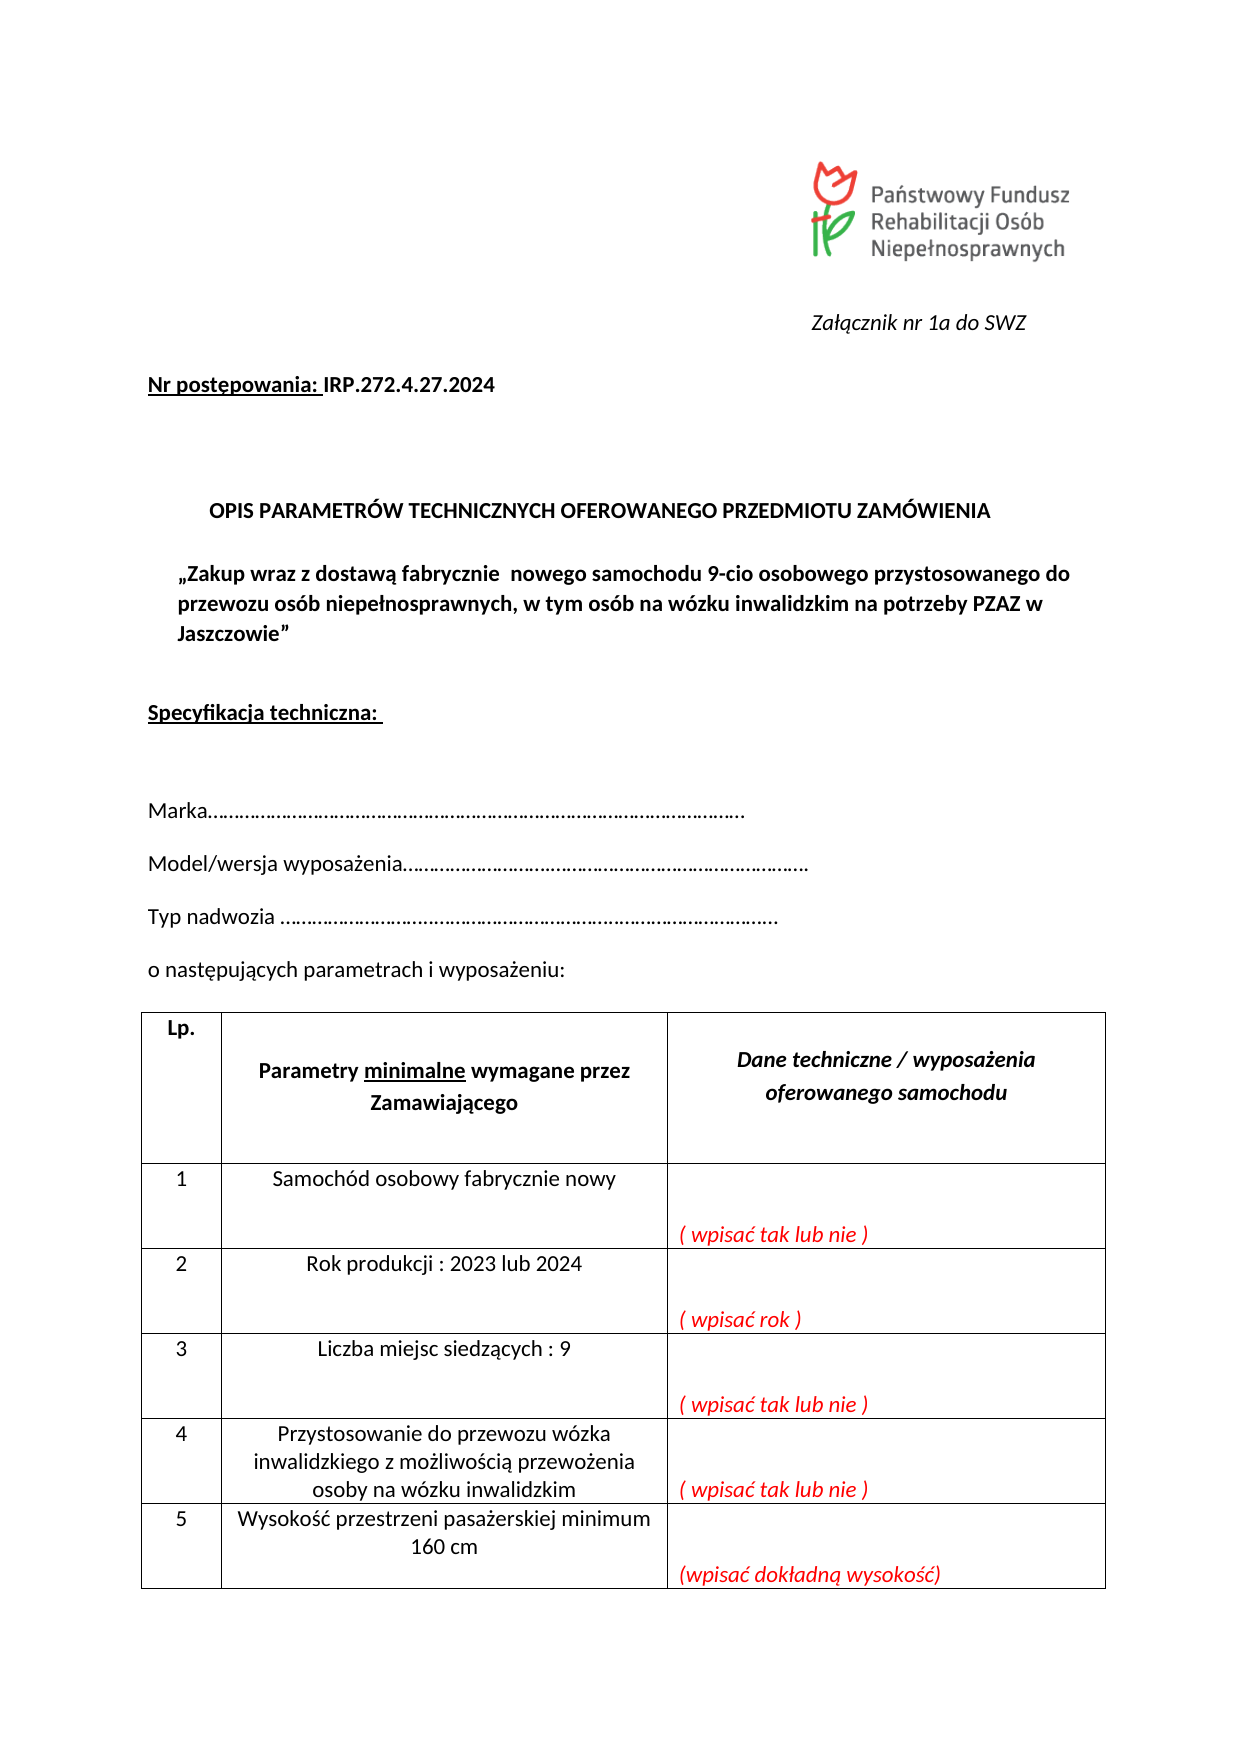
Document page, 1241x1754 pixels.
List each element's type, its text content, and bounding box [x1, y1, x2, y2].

table_cell ( wpisać tak lub nie ) [668, 1164, 1105, 1248]
table_cell Przystosowanie do przewozu wózka inwalidzkiego z możliwością przewożenia osoby na wózku inwalidzkim [222, 1419, 667, 1503]
table_cell 2 [142, 1249, 221, 1333]
text OPIS PARAMETRÓW TECHNICZNYCH OFEROWANEGO PRZEDMIOTU ZAMÓWIENIA [110, 496, 1090, 524]
table_cell ( wpisać tak lub nie ) [668, 1419, 1105, 1503]
text o następujących parametrach i wyposażeniu: [148, 955, 1093, 983]
table_header Parametry minimalne wymagane przez Zamawiającego [222, 1013, 667, 1163]
table_cell Samochód osobowy fabrycznie nowy [222, 1164, 667, 1248]
text Specyfikacja techniczna: [148, 698, 1093, 726]
table_cell Rok produkcji : 2023 lub 2024 [222, 1249, 667, 1333]
text Model/wersja wyposażenia……………………….…………………………………………. [148, 849, 1093, 877]
table_cell Liczba miejsc siedzących : 9 [222, 1334, 667, 1418]
text Typ nadwozia ………………………..……………………………..………………………... [148, 902, 1093, 930]
text „Zakup wraz z dostawą fabrycznie nowego samochodu 9-cio osobowego przystosowanego do przewozu osób niepełnosprawnych, w tym osób na wózku inwalidzkim na potrzeby PZAZ w Jaszczowie” [177, 559, 1093, 647]
table_cell 3 [142, 1334, 221, 1418]
table_cell ( wpisać tak lub nie ) [668, 1334, 1105, 1418]
table_header Dane techniczne / wyposażenia oferowanego samochodu [668, 1013, 1105, 1163]
table_cell 4 [142, 1419, 221, 1503]
text Marka………………………………………………………………………………………… [148, 796, 1093, 824]
table_header Lp. [142, 1013, 221, 1163]
picture [811, 147, 1070, 273]
table_cell ( wpisać rok ) [668, 1249, 1105, 1333]
text Nr postępowania: IRP.272.4.27.2024 [148, 370, 1090, 398]
table_cell 5 [142, 1504, 221, 1588]
text Załącznik nr 1a do SWZ [811, 308, 1090, 336]
table_cell 1 [142, 1164, 221, 1248]
table_cell Wysokość przestrzeni pasażerskiej minimum 160 cm [222, 1504, 667, 1588]
table_cell (wpisać dokładną wysokość) [668, 1504, 1105, 1588]
